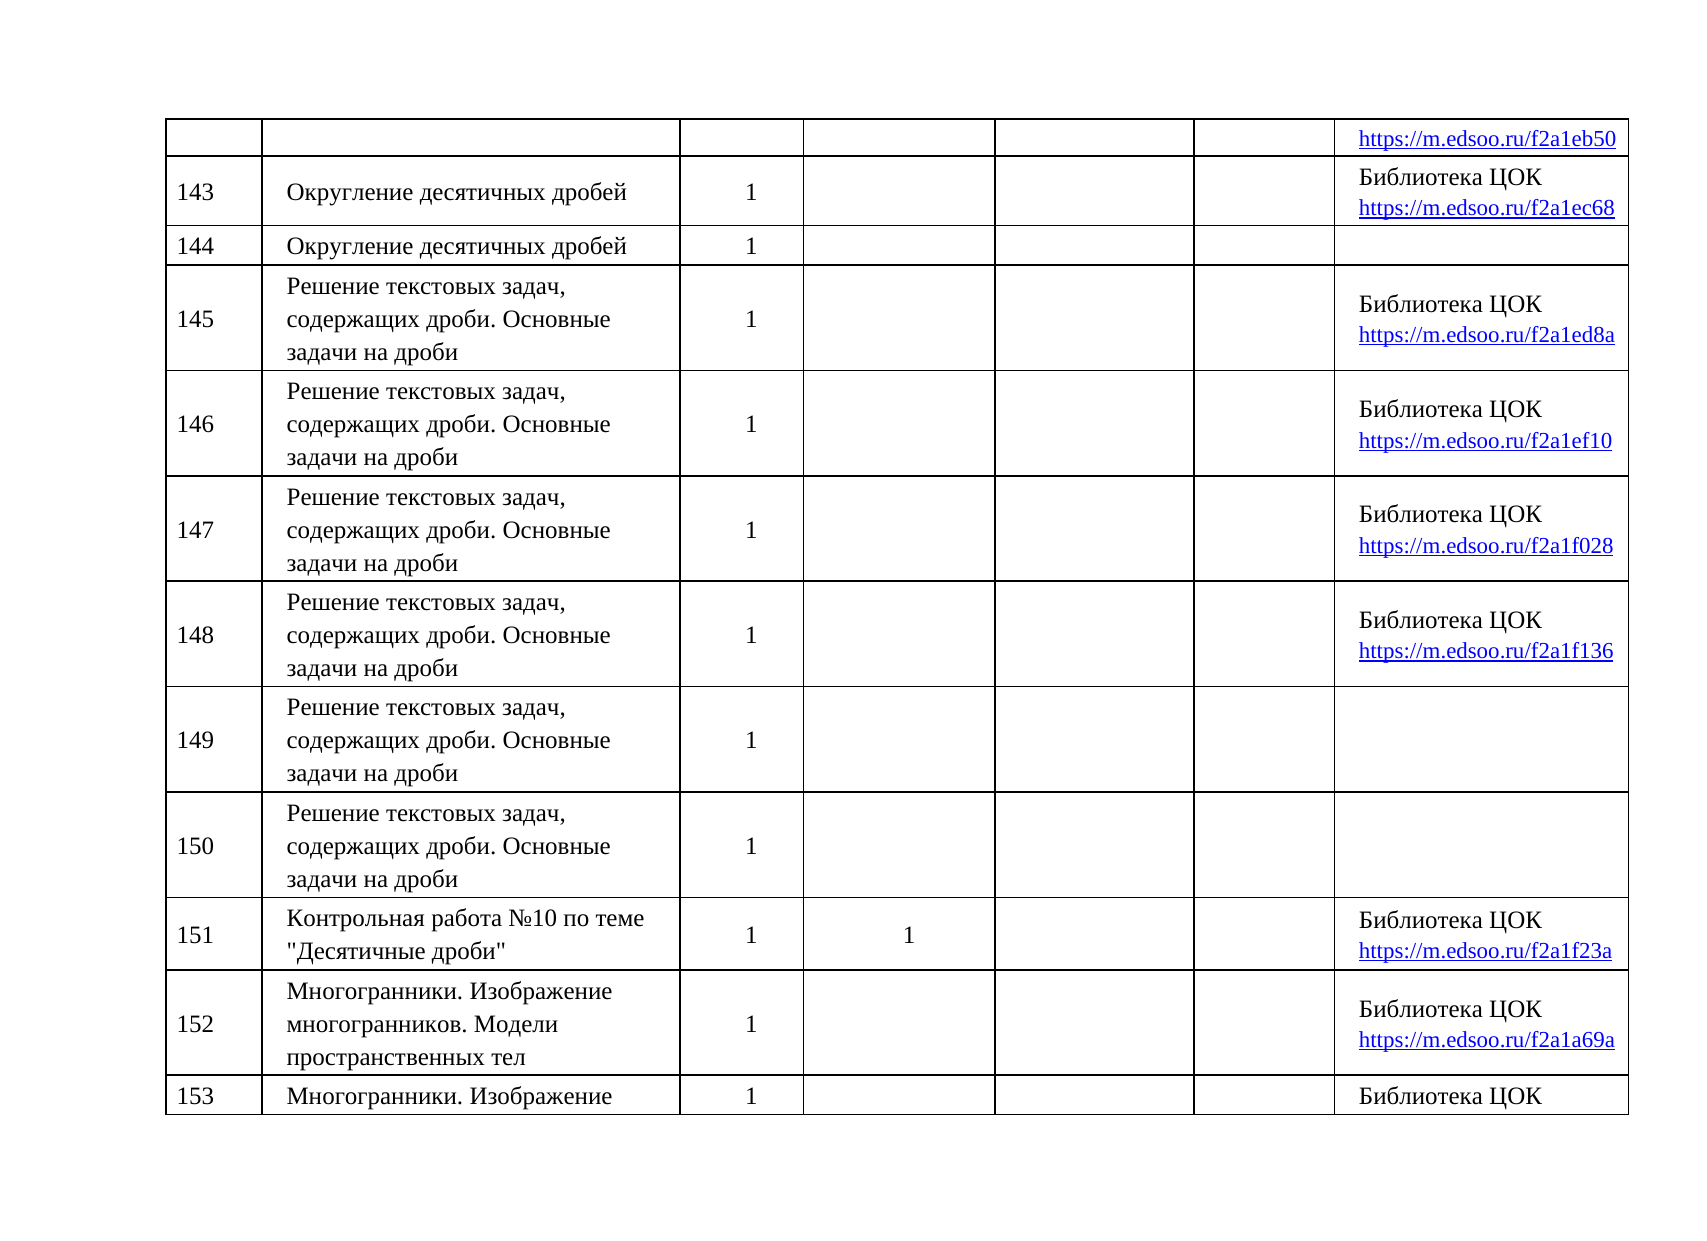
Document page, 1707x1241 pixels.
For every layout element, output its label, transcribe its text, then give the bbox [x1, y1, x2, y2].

table_cell 149 [167, 687, 261, 791]
table_cell [996, 898, 1193, 969]
table_cell Библиотека ЦОК https://m.edsoo.ru/f2a1ef10 [1335, 371, 1628, 475]
table_cell [1335, 226, 1628, 264]
table_cell [1195, 226, 1334, 264]
table_cell [1195, 1076, 1334, 1114]
table_cell Округление десятичных дробей [263, 226, 679, 264]
table_cell 150 [167, 793, 261, 897]
table_cell 1 [681, 266, 803, 369]
table_cell [996, 226, 1193, 264]
table_cell [1335, 687, 1628, 791]
table_cell [996, 477, 1193, 580]
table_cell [263, 120, 679, 155]
table_cell [996, 266, 1193, 369]
table_cell 146 [167, 371, 261, 475]
table_cell 144 [167, 226, 261, 264]
table_cell 1 [681, 793, 803, 897]
table_cell [1195, 793, 1334, 897]
table_cell [1195, 971, 1334, 1074]
table_cell 1 [681, 477, 803, 580]
table_cell [804, 582, 994, 686]
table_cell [263, 1076, 679, 1114]
table_cell 1 [681, 582, 803, 686]
table_cell Библиотека ЦОК https://m.edsoo.ru/f2a1f23a [1335, 898, 1628, 969]
table_cell Библиотека ЦОК https://m.edsoo.ru/f2a1f136 [1335, 582, 1628, 686]
table_cell [996, 157, 1193, 225]
table_cell 148 [167, 582, 261, 686]
table_cell [996, 1076, 1193, 1114]
table_cell [996, 120, 1193, 155]
table_cell Библиотека ЦОК https://m.edsoo.ru/f2a1a69a [1335, 971, 1628, 1074]
table_cell Решение текстовых задач, содержащих дроби. Основные задачи на дроби [263, 687, 679, 791]
table_cell Решение текстовых задач, содержащих дроби. Основные задачи на дроби [263, 266, 679, 369]
table_cell [804, 371, 994, 475]
table_cell [1195, 477, 1334, 580]
table_cell 1 [804, 898, 994, 969]
table_cell 152 [167, 971, 261, 1074]
table_cell 1 [681, 371, 803, 475]
table_cell 1 [681, 1076, 803, 1114]
table_cell [1195, 266, 1334, 369]
table_cell 1 [681, 226, 803, 264]
table_cell [804, 477, 994, 580]
table_cell 1 [681, 898, 803, 969]
table_cell Решение текстовых задач, содержащих дроби. Основные задачи на дроби [263, 371, 679, 475]
table_cell 1 [681, 120, 803, 155]
table_cell 142 [167, 120, 261, 155]
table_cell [1335, 1076, 1628, 1114]
table_cell Округление десятичных дробей [263, 157, 679, 225]
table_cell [263, 971, 679, 1074]
table_cell [804, 1076, 994, 1114]
table_cell [804, 971, 994, 1074]
table_cell Решение текстовых задач, содержащих дроби. Основные задачи на дроби [263, 582, 679, 686]
table_cell 145 [167, 266, 261, 369]
table_cell 1 [681, 687, 803, 791]
table_cell [1195, 687, 1334, 791]
table_cell Библиотека ЦОК https://m.edsoo.ru/f2a1ed8a [1335, 266, 1628, 369]
table_cell [804, 120, 994, 155]
table_cell 1 [681, 157, 803, 225]
table_cell [996, 971, 1193, 1074]
table_cell [1195, 157, 1334, 225]
table_cell [996, 582, 1193, 686]
table_cell Библиотека ЦОК https://m.edsoo.ru/f2a1f028 [1335, 477, 1628, 580]
table_cell [1195, 120, 1334, 155]
table_cell [996, 687, 1193, 791]
table_cell Библиотека ЦОК https://m.edsoo.ru/f2a1ec68 [1335, 157, 1628, 225]
table_cell [804, 157, 994, 225]
table_cell [804, 226, 994, 264]
table_cell 151 [167, 898, 261, 969]
table_cell [1195, 898, 1334, 969]
table_cell 1 [681, 971, 803, 1074]
table_cell 153 [167, 1076, 261, 1114]
table_cell [804, 793, 994, 897]
table_cell 143 [167, 157, 261, 225]
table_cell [1335, 120, 1628, 155]
table_cell Контрольная работа №10 по теме "Десятичные дроби" [263, 898, 679, 969]
table_cell [996, 371, 1193, 475]
table_cell [1195, 371, 1334, 475]
table_cell [996, 793, 1193, 897]
table_cell [804, 687, 994, 791]
table_cell [1335, 793, 1628, 897]
table_cell 147 [167, 477, 261, 580]
table_cell [804, 266, 994, 369]
table_cell Решение текстовых задач, содержащих дроби. Основные задачи на дроби [263, 793, 679, 897]
table_cell Решение текстовых задач, содержащих дроби. Основные задачи на дроби [263, 477, 679, 580]
table_cell [1195, 582, 1334, 686]
